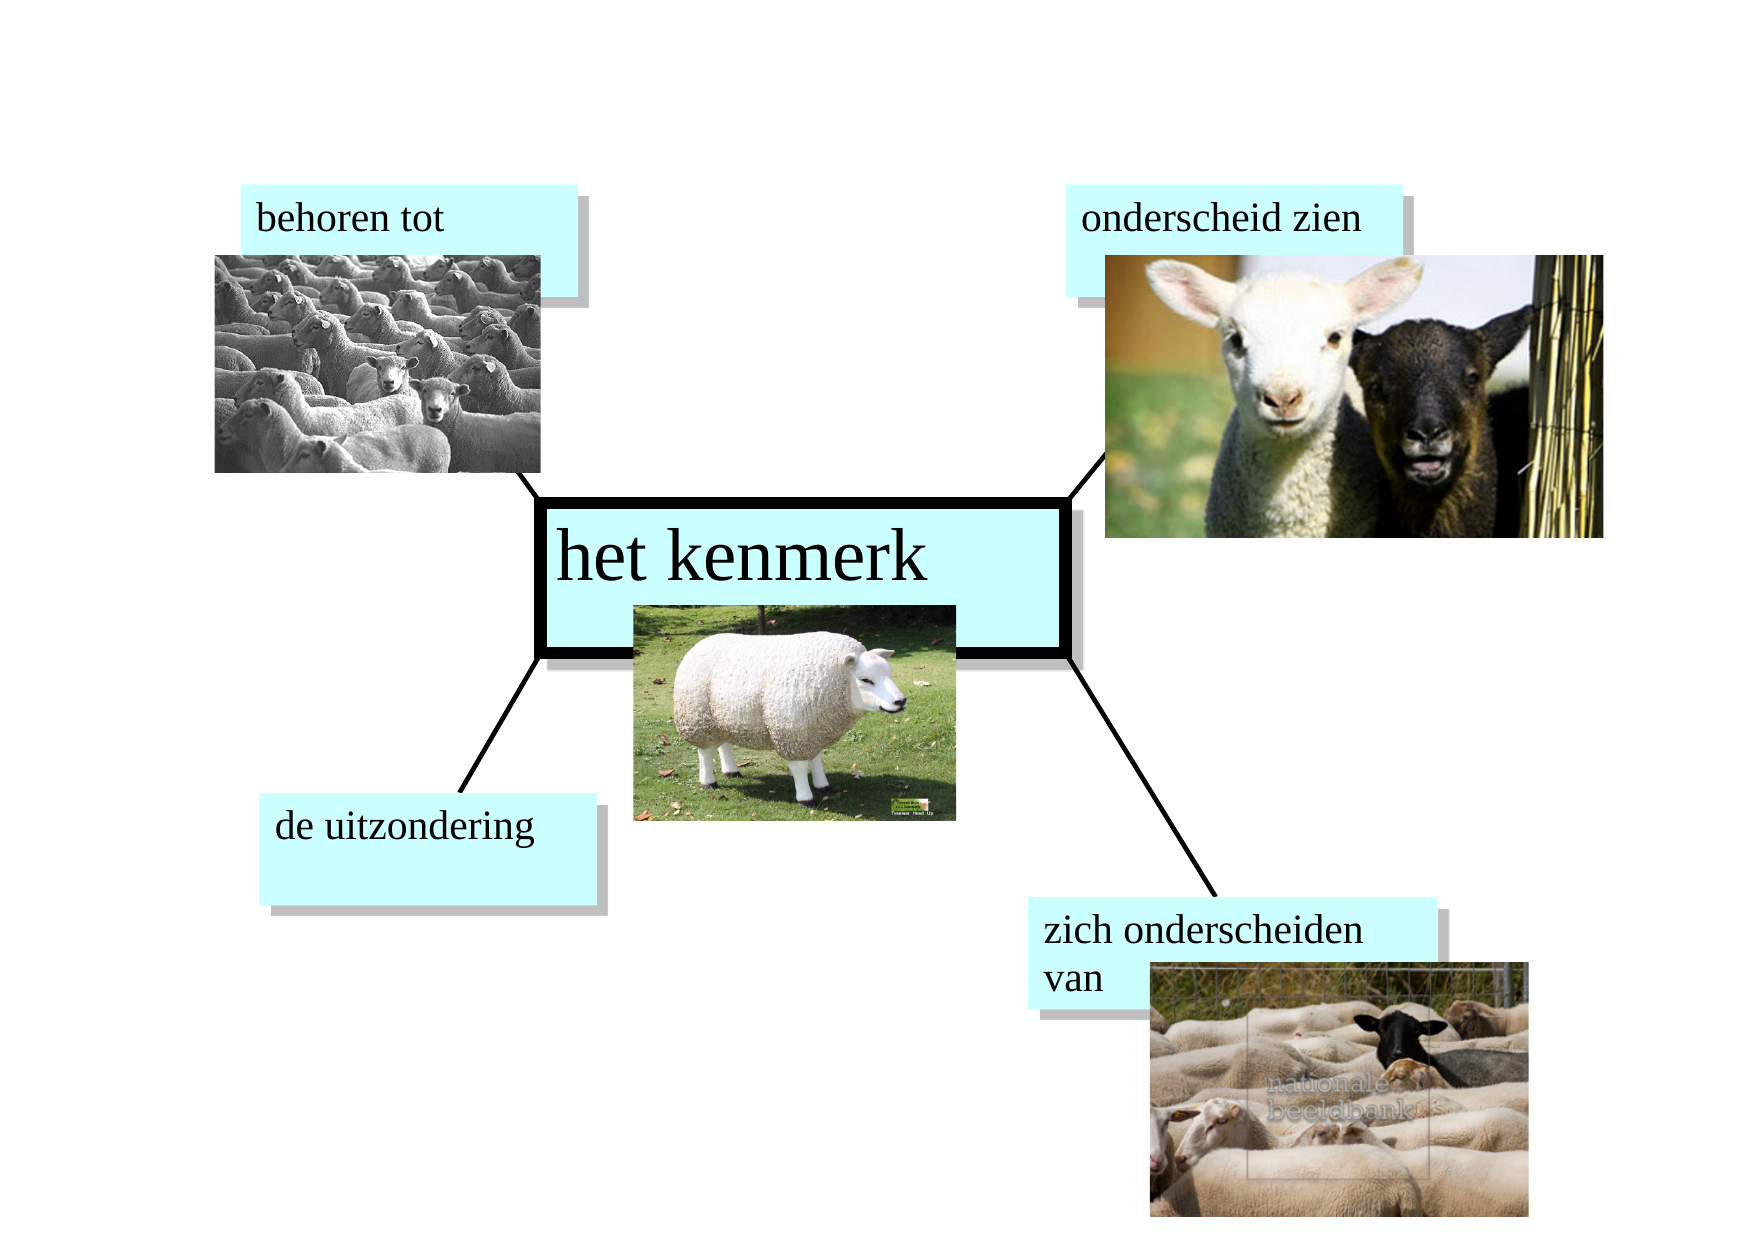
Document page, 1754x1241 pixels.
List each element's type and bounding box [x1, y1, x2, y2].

picture [633, 605, 957, 821]
picture [1149, 962, 1529, 1217]
picture [1105, 255, 1604, 538]
picture [214, 255, 541, 473]
